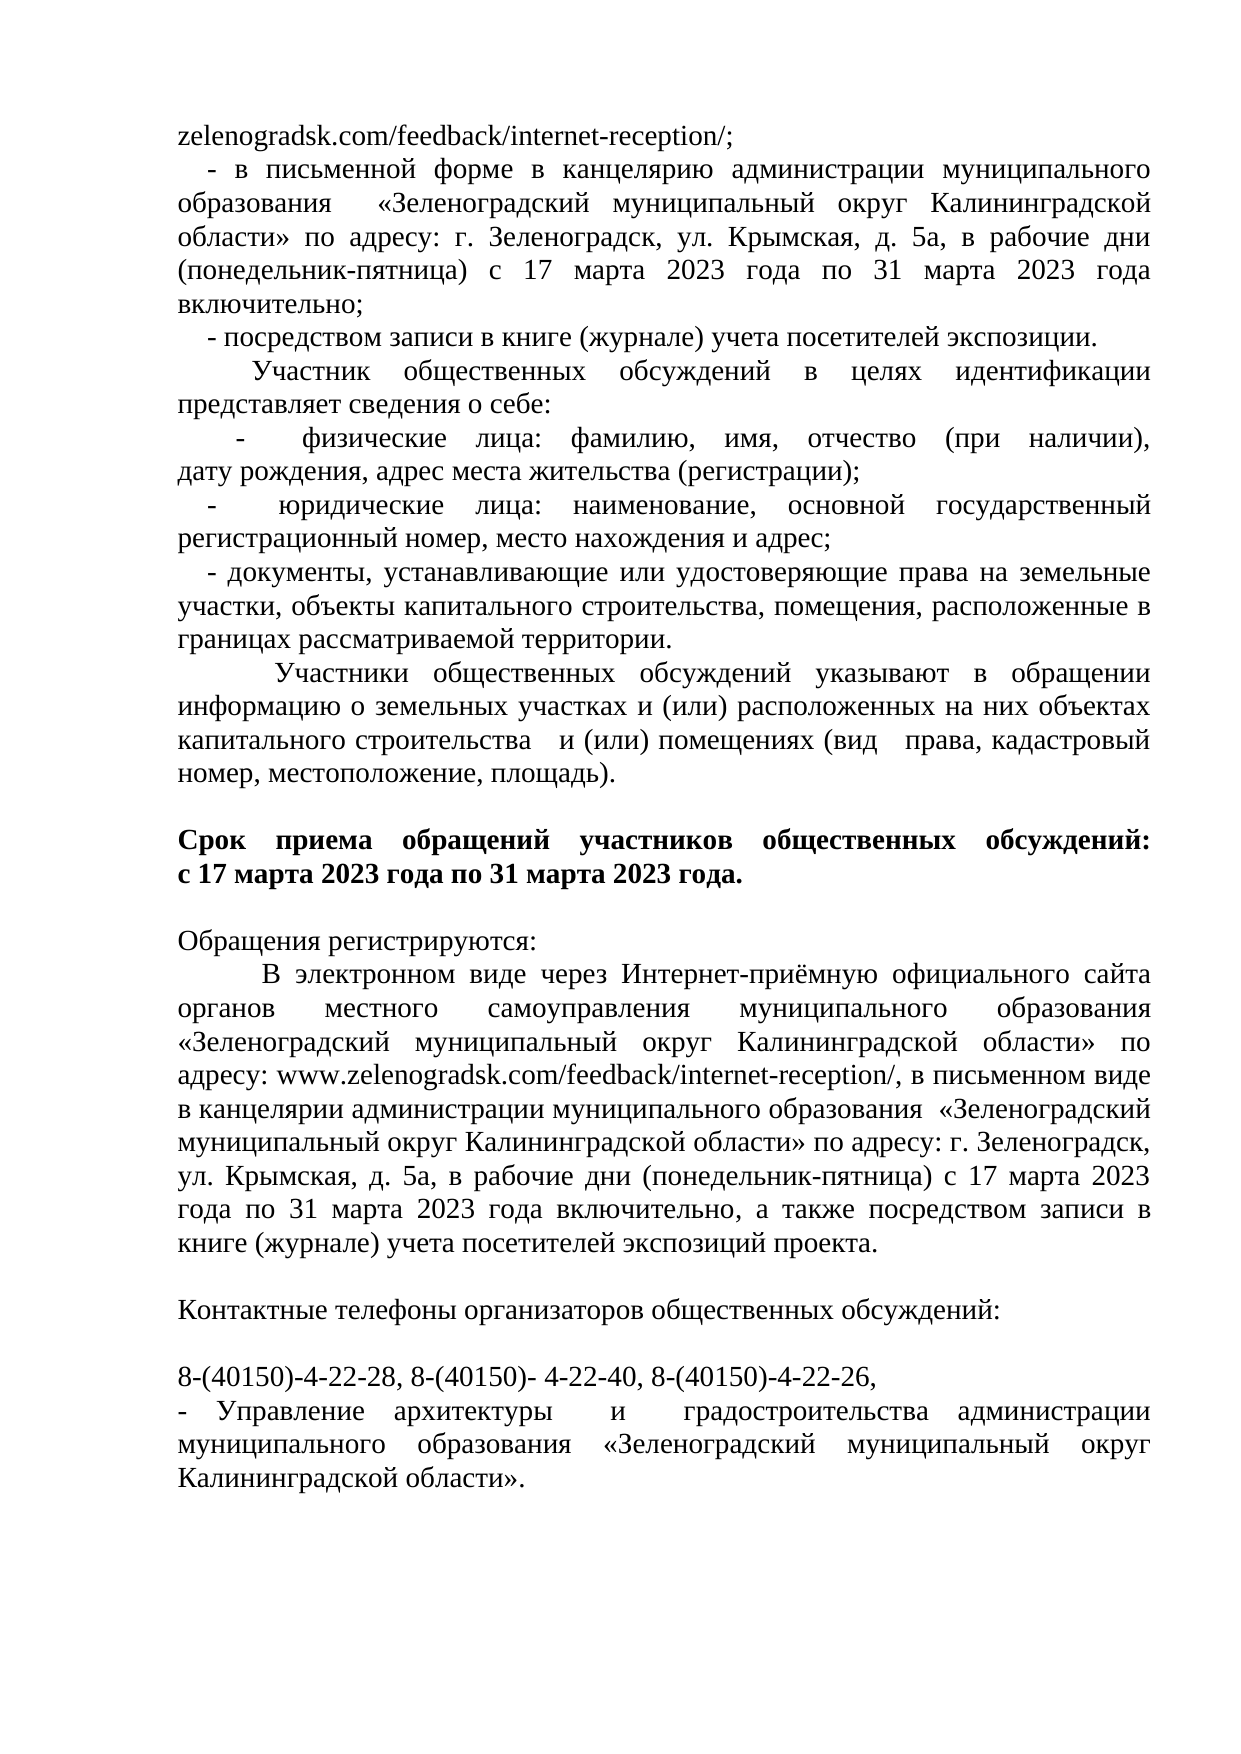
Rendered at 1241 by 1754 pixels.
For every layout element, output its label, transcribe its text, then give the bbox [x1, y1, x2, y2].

text Обращения регистрируются: [177, 923, 1152, 957]
text - документы, устанавливающие или удостоверяющие права на земельные участки, объекты капитального строительства, помещения, расположенные в границах рассматриваемой территории. [177, 554, 1152, 655]
text - посредством записи в книге (журнале) учета посетителей экспозиции. [177, 319, 1152, 353]
text - Управление архитектуры и градостроительства администрации муниципального образования «Зеленоградский муниципальный округ Калининградской области». [177, 1393, 1152, 1493]
text - юридические лица: наименование, основной государственный регистрационный номер, место нахождения и адрес; [177, 487, 1152, 554]
text - в письменной форме в канцелярию администрации муниципального образования «Зеленоградский муниципальный округ Калининградской области» по адресу: г. Зеленоградск, ул. Крымская, д. 5а, в рабочие дни (понедельник-пятница) с 17 марта 2023 года по 31 марта 2023 года включительно; [177, 152, 1152, 319]
text Контактные телефоны организаторов общественных обсуждений: [177, 1292, 1152, 1326]
text Срок приема обращений участников общественных обсуждений: с 17 марта 2023 года по 31 марта 2023 года. [177, 822, 1152, 889]
text Участники общественных обсуждений указывают в обращении информацию о земельных участках и (или) расположенных на них объектах капитального строительства и (или) помещениях (вид права, кадастровый номер, местоположение, площадь). [177, 655, 1152, 789]
text 8-(40150)-4-22-28, 8-(40150)- 4-22-40, 8-(40150)-4-22-26, [177, 1359, 1152, 1393]
text - физические лица: фамилию, имя, отчество (при наличии), дату рождения, адрес места жительства (регистрации); [177, 420, 1152, 487]
text В электронном виде через Интернет-приёмную официального сайта органов местного самоуправления муниципального образования «Зеленоградский муниципальный округ Калининградской области» по адресу: www.zelenogradsk.com/feedback/internet-reception/, в письменном виде в канцелярии администрации муниципального образования «Зеленоградский муниципальный округ Калининградской области» по адресу: г. Зеленоградск, ул. Крымская, д. 5а, в рабочие дни (понедельник-пятница) с 17 марта 2023 года по 31 марта 2023 года включительно, а также посредством записи в книге (журнале) учета посетителей экспозиций проекта. [177, 957, 1152, 1258]
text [177, 118, 1152, 152]
text Участник общественных обсуждений в целях идентификации представляет сведения о себе: [177, 353, 1152, 420]
